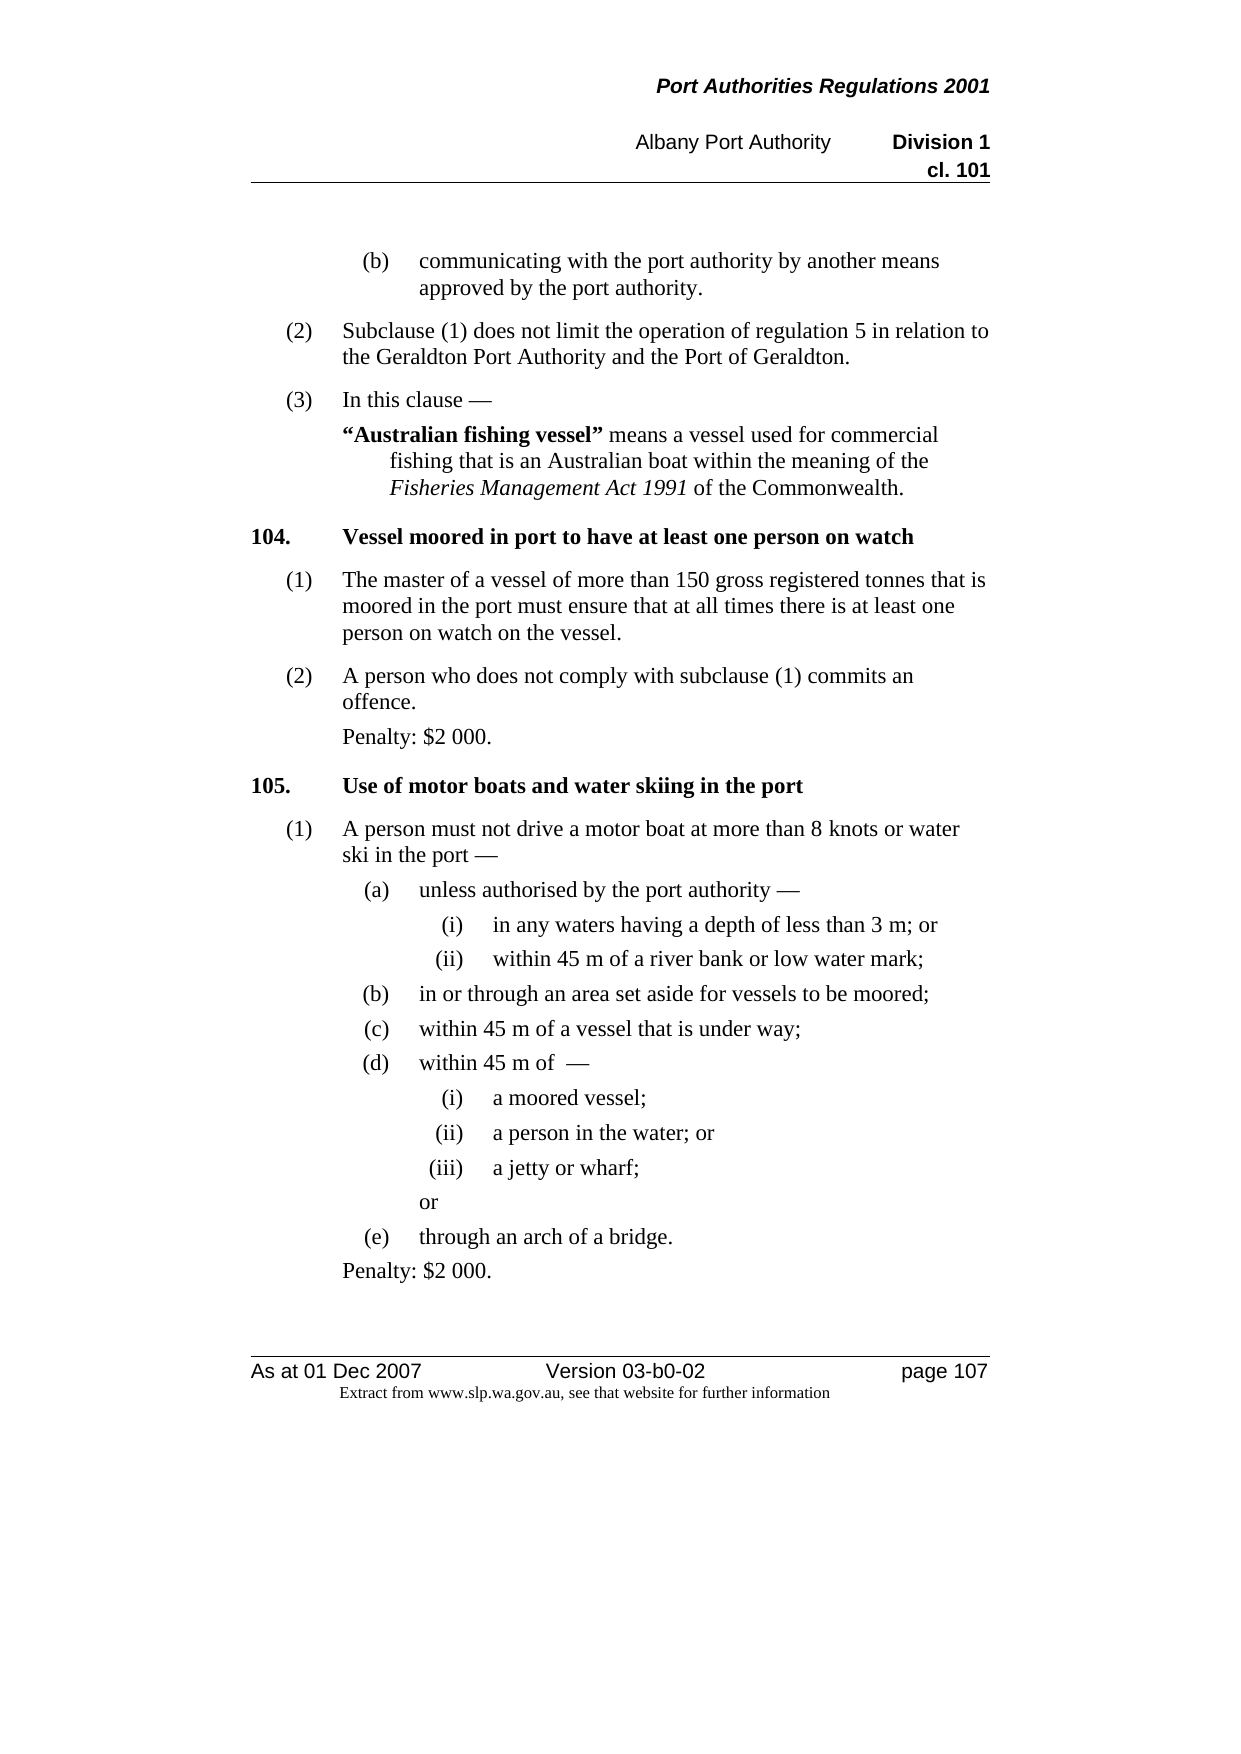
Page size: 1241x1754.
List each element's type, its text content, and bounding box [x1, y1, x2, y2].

text (c) within 45 m of a vessel that is under way; [251, 1015, 990, 1041]
text or [251, 1188, 990, 1214]
text (a) unless authorised by the port authority — [251, 876, 990, 902]
text (1) The master of a vessel of more than 150 gross registered tonnes that is moored in the port must ensure that at all times there is at least one person on watch on the vessel. [251, 566, 990, 645]
text “Australian fishing vessel” means a vessel used for commercial fishing that is an Australian boat within the meaning of the Fisheries Management Act 1991 of the Commonwealth. [251, 421, 990, 500]
text (ii) within 45 m of a river bank or low water mark; [251, 945, 990, 972]
text (i) in any waters having a depth of less than 3 m; or [251, 911, 990, 937]
text (b) in or through an area set aside for vessels to be moored; [251, 980, 990, 1006]
text (iii) a jetty or wharf; [251, 1153, 990, 1180]
text Penalty: $2 000. [251, 723, 990, 749]
text (1) A person must not drive a motor boat at more than 8 knots or water ski in the port — [251, 815, 990, 868]
subtitle 105. Use of motor boats and water skiing in the port [251, 772, 990, 798]
text (ii) a person in the water; or [251, 1119, 990, 1145]
text (i) a moored vessel; [251, 1084, 990, 1111]
text (2) A person who does not comply with subclause (1) commits an offence. [251, 662, 990, 714]
text (3) In this clause — [251, 386, 990, 413]
text (e) through an arch of a bridge. [251, 1223, 990, 1249]
text (2) Subclause (1) does not limit the operation of regulation 5 in relation to the Geraldton Port Authority and the Port of Geraldton. [251, 317, 990, 369]
text (b) communicating with the port authority by another means approved by the port authority. [251, 247, 990, 300]
text Penalty: $2 000. [251, 1258, 990, 1284]
subtitle 104. Vessel moored in port to have at least one person on watch [251, 523, 990, 549]
text (d) within 45 m of — [251, 1049, 990, 1076]
